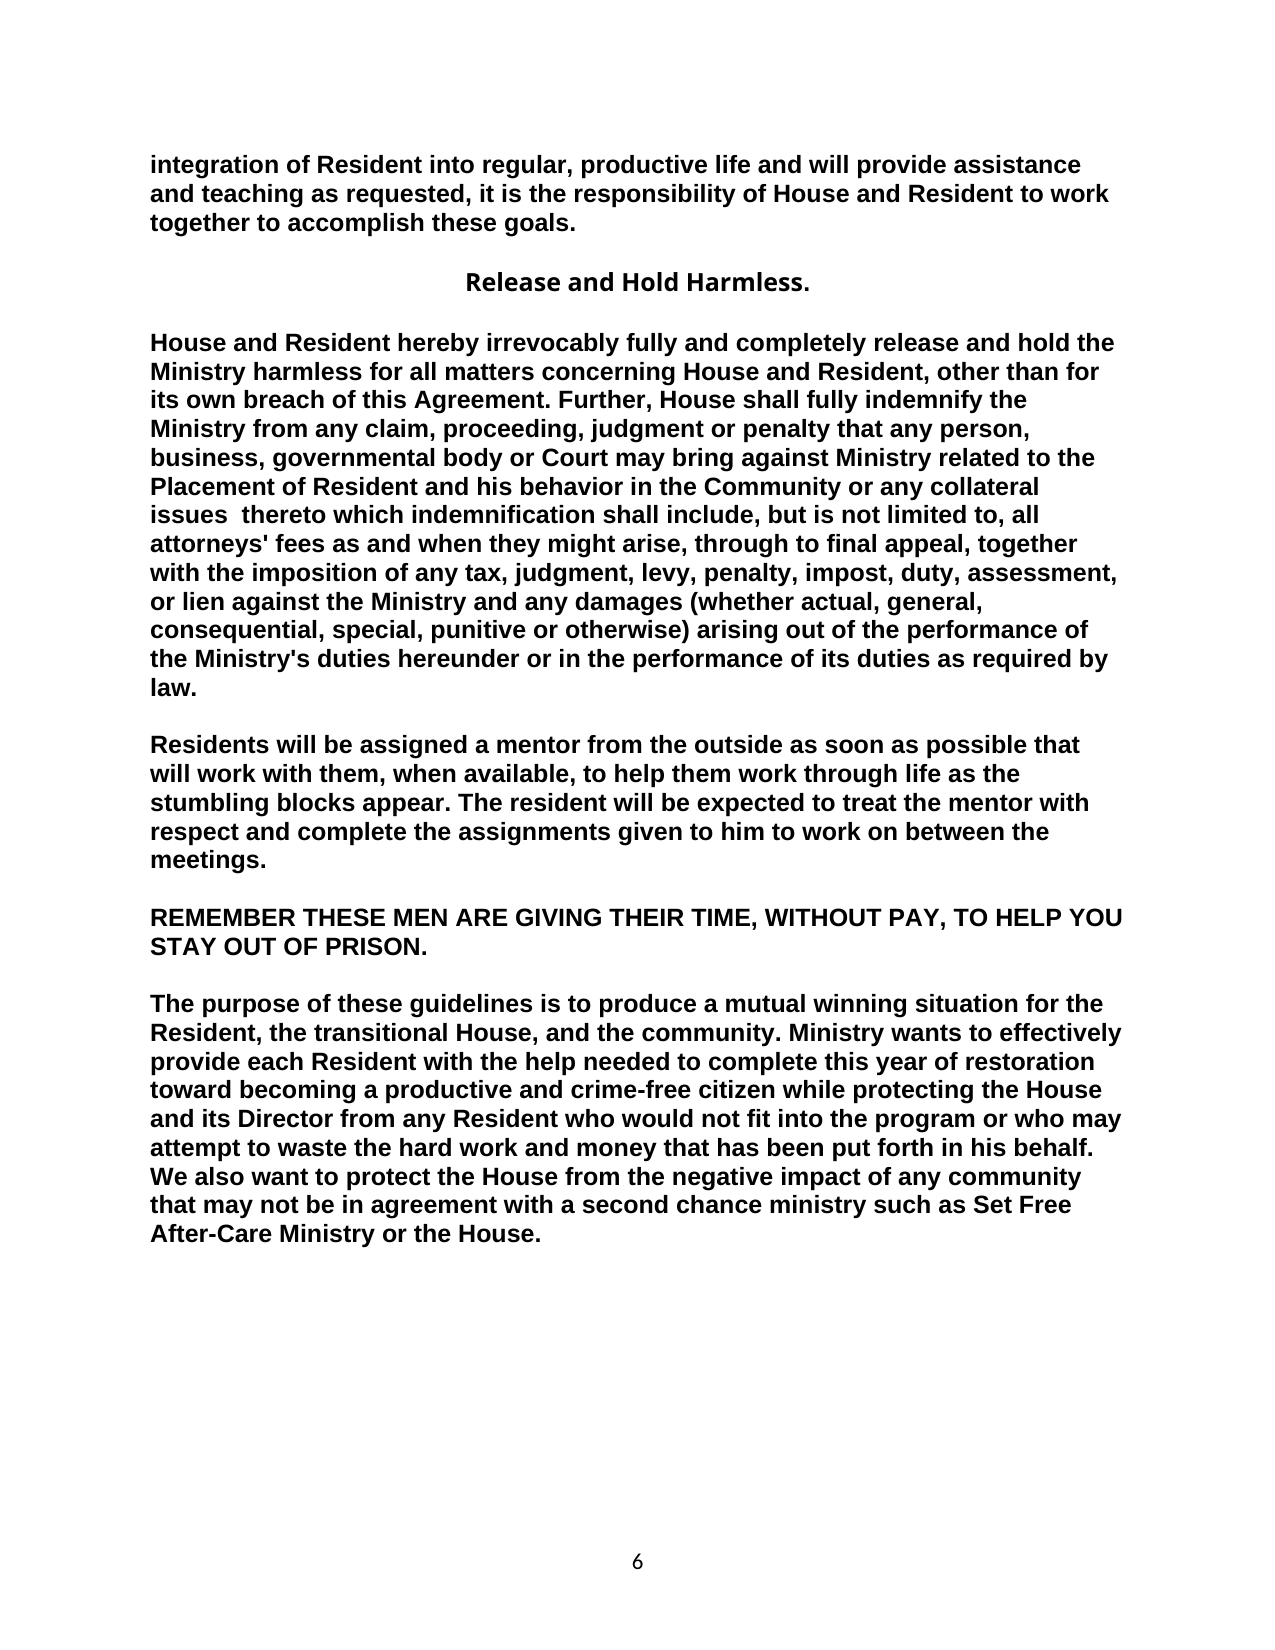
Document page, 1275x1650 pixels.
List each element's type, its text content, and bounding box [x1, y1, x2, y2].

text House and Resident hereby irrevocably fully and completely release and hold the Ministry harmless for all matters concerning House and Resident, other than for its own breach of this Agreement. Further, House shall fully indemnify the Ministry from any claim, proceeding, judgment or penalty that any person, business, governmental body or Court may bring against Ministry related to the Placement of Resident and his behavior in the Community or any collateral issues thereto which indemnification shall include, but is not limited to, all attorneys' fees as and when they might arise, through to final appeal, together with the imposition of any tax, judgment, levy, penalty, impost, duty, assessment, or lien against the Ministry and any damages (whether actual, general, consequential, special, punitive or otherwise) arising out of the performance of the Ministry's duties hereunder or in the performance of its duties as required by law. [150, 328, 1125, 702]
text REMEMBER THESE MEN ARE GIVING THEIR TIME, WITHOUT PAY, TO HELP YOU STAY OUT OF PRISON. [150, 903, 1125, 960]
text Release and Hold Harmless. [150, 265, 1125, 299]
text Residents will be assigned a mentor from the outside as soon as possible that will work with them, when available, to help them work through life as the stumbling blocks appear. The resident will be expected to treat the mentor with respect and complete the assignments given to him to work on between the meetings. [150, 730, 1125, 874]
text The purpose of these guidelines is to produce a mutual winning situation for the Resident, the transitional House, and the community. Ministry wants to effectively provide each Resident with the help needed to complete this year of restoration toward becoming a productive and crime-free citizen while protecting the House and its Director from any Resident who would not fit into the program or who may attempt to waste the hard work and money that has been put forth in his behalf. [150, 989, 1125, 1162]
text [150, 150, 1125, 236]
text We also want to protect the House from the negative impact of any community that may not be in agreement with a second chance ministry such as Set Free After-Care Ministry or the House. [150, 1162, 1125, 1248]
